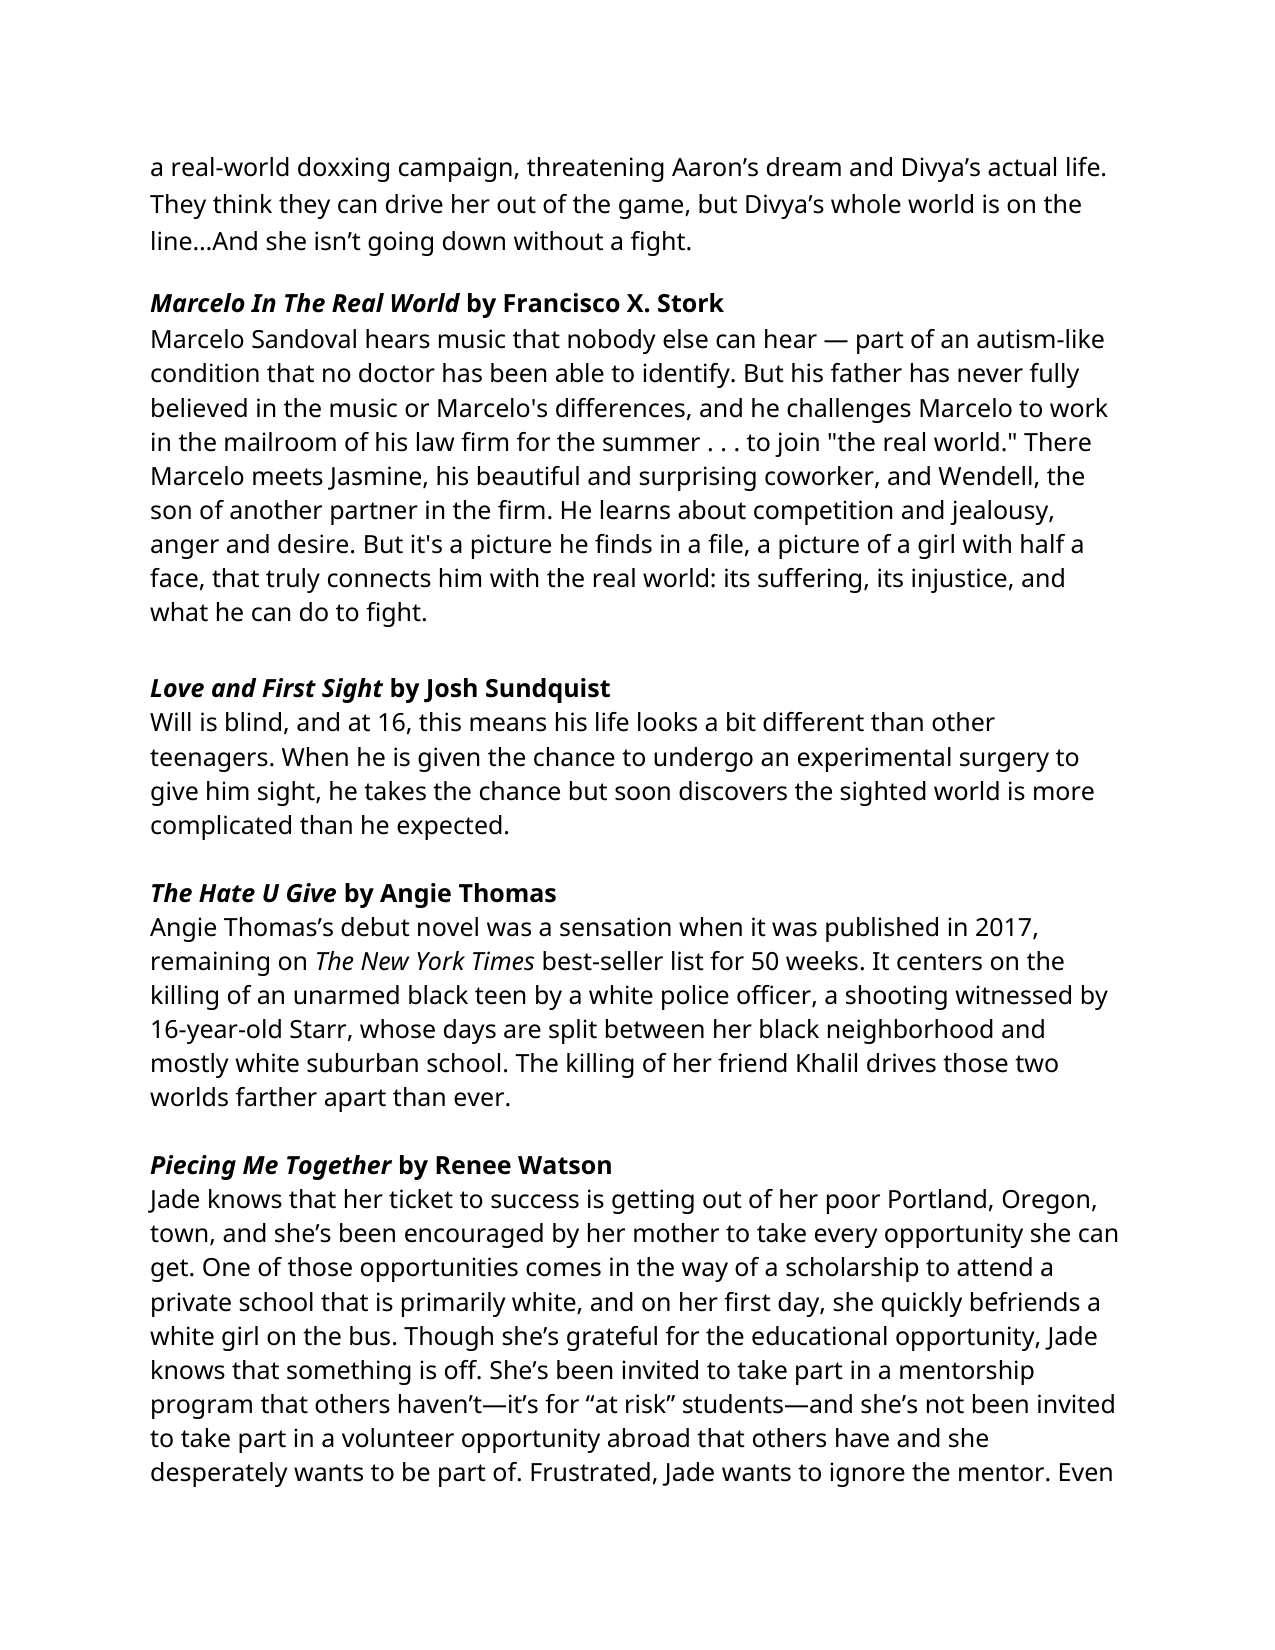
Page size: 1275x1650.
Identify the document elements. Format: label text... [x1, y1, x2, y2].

subtitle Love and First Sight by Josh Sundquist [150, 671, 1125, 705]
subtitle Marcelo In The Real World by Francisco X. Stork [150, 285, 1125, 319]
text Piecing Me Together by Renee Watson [150, 1148, 1125, 1182]
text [150, 1182, 1125, 1488]
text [150, 150, 1125, 258]
text Will is blind, and at 16, this means his life looks a bit different than other teenagers. When he is given the chance to undergo an experimental surgery to give him sight, he takes the chance but soon discovers the sighted world is more complicated than he expected. [150, 705, 1125, 841]
text The Hate U Give by Angie Thomas Angie Thomas’s debut novel was a sensation when it was published in 2017, remaining on The New York Times best-seller list for 50 weeks. It centers on the killing of an unarmed black teen by a white police officer, a shooting witnessed by 16-year-old Starr, whose days are split between her black neighborhood and mostly white suburban school. The killing of her friend Khalil drives those two worlds farther apart than ever. [150, 875, 1125, 1114]
text Marcelo Sandoval hears music that nobody else can hear ― part of an autism-like condition that no doctor has been able to identify. But his father has never fully believed in the music or Marcelo's differences, and he challenges Marcelo to work in the mailroom of his law firm for the summer . . . to join "the real world." There Marcelo meets Jasmine, his beautiful and surprising coworker, and Wendell, the son of another partner in the firm. He learns about competition and jealousy, anger and desire. But it's a picture he finds in a file, a picture of a girl with half a face, that truly connects him with the real world: its suffering, its injustice, and what he can do to fight. [150, 322, 1125, 629]
